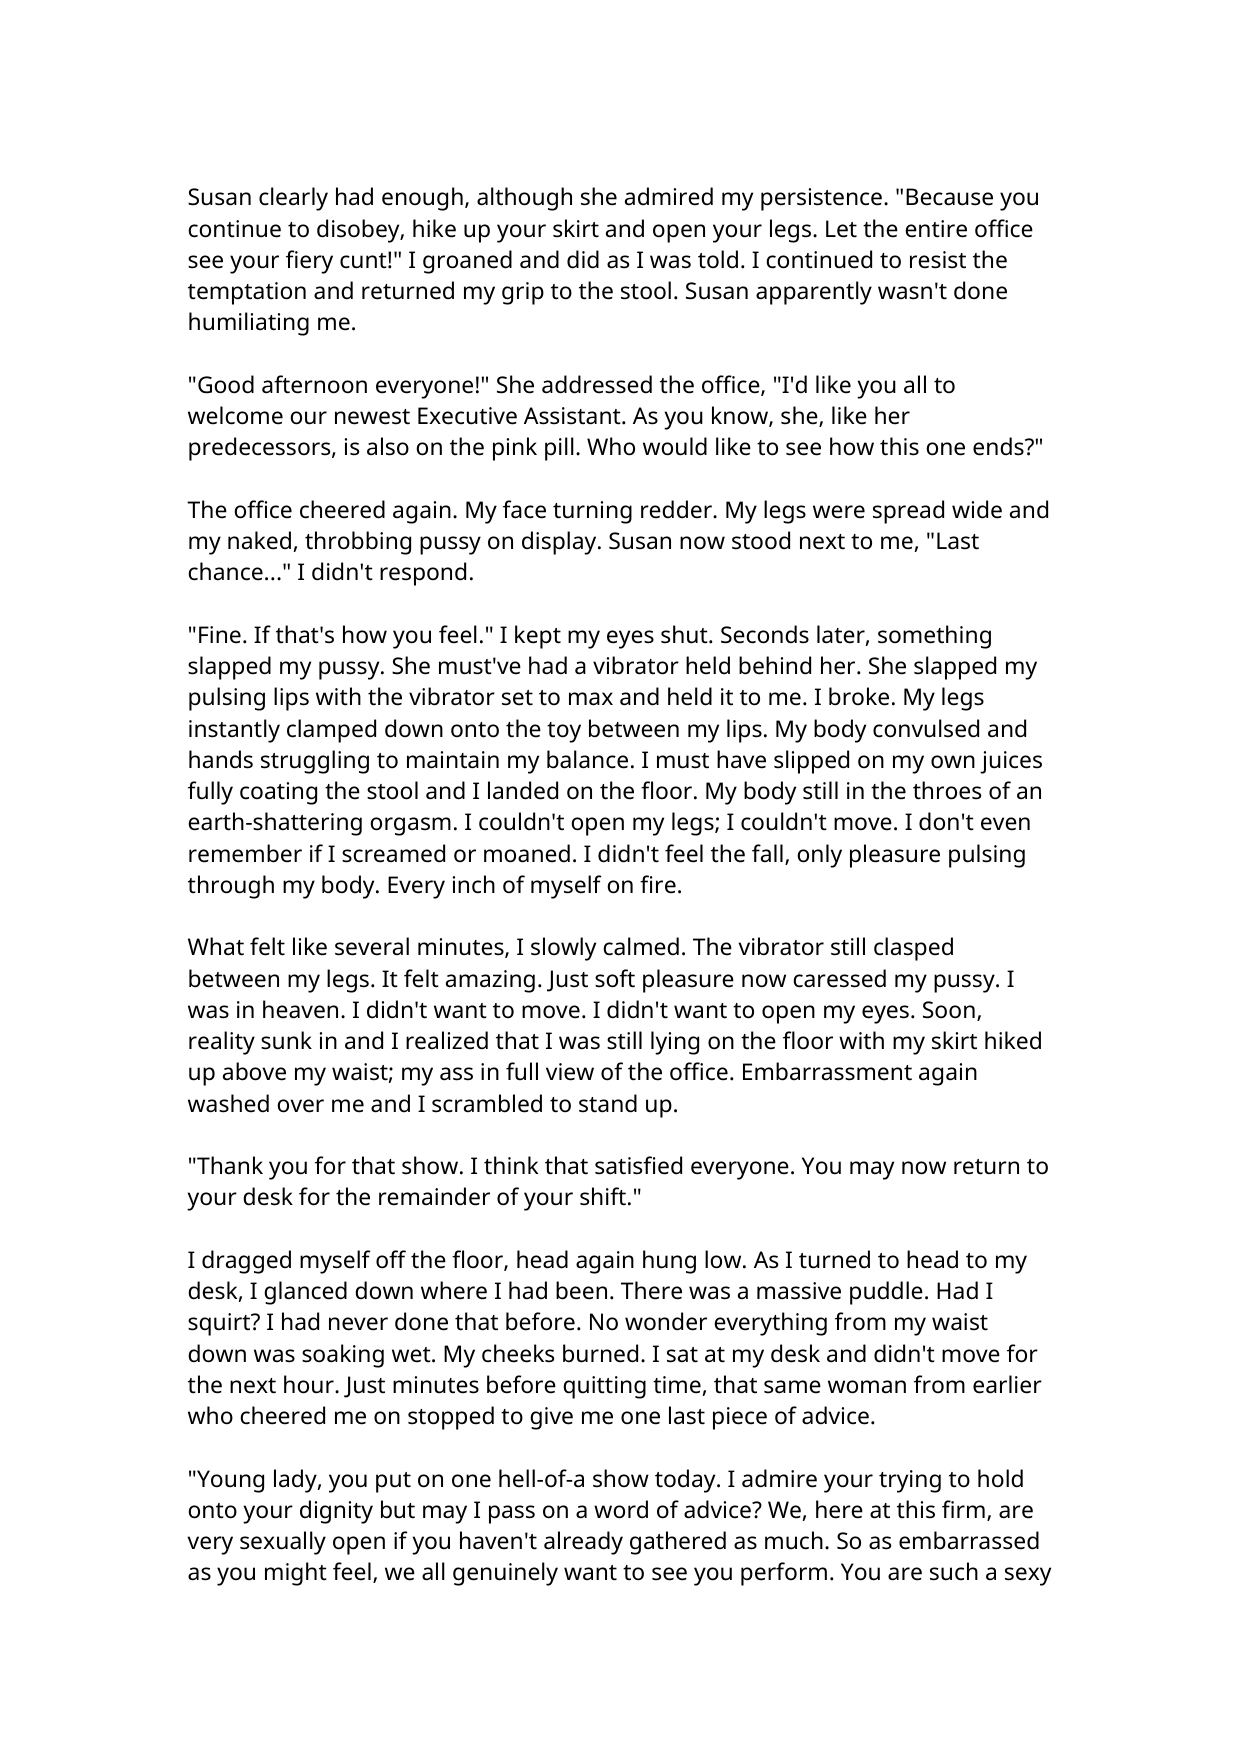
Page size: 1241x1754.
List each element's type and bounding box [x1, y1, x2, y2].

text [187, 150, 1053, 1587]
